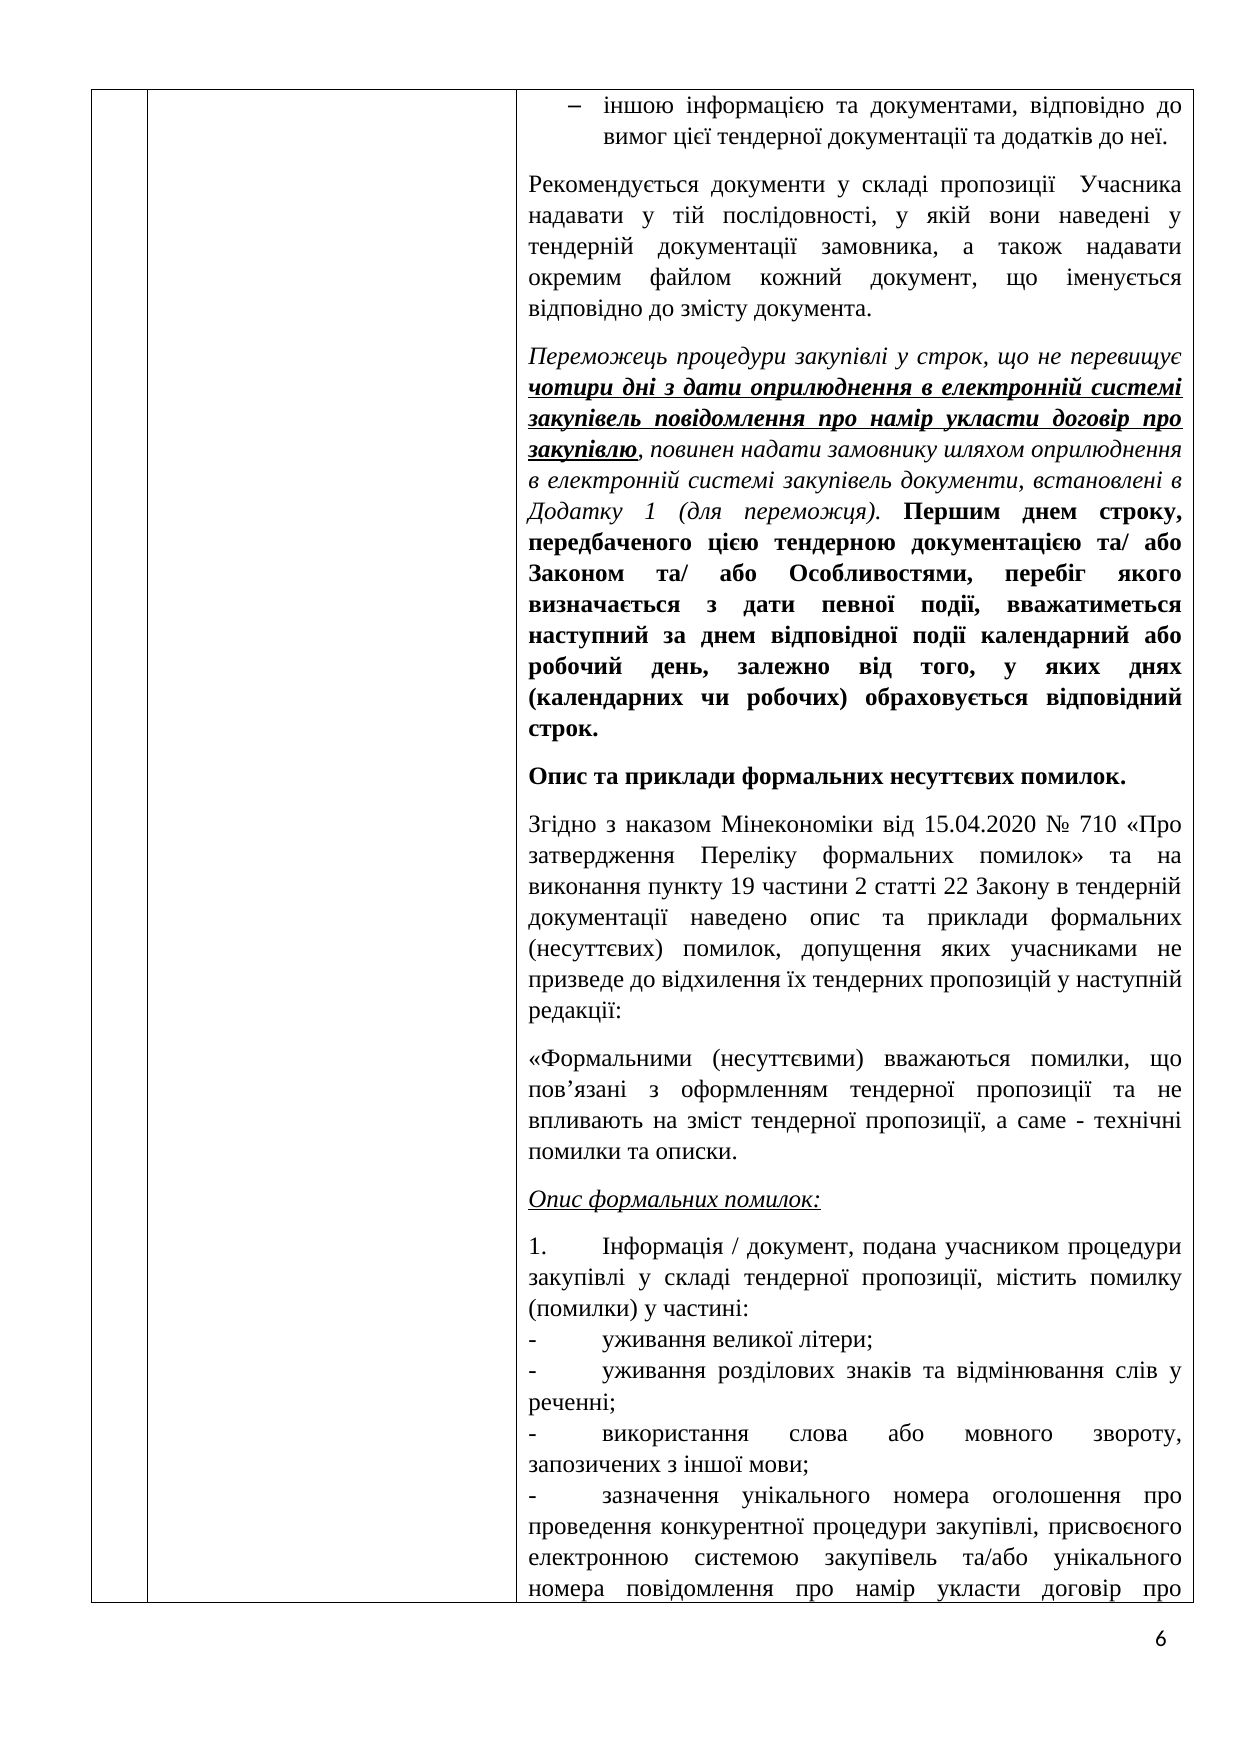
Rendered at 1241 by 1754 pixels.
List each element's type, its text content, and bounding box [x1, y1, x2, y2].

table_cell 1 [92, 90, 147, 1602]
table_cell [148, 90, 516, 1602]
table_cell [517, 90, 1193, 1602]
